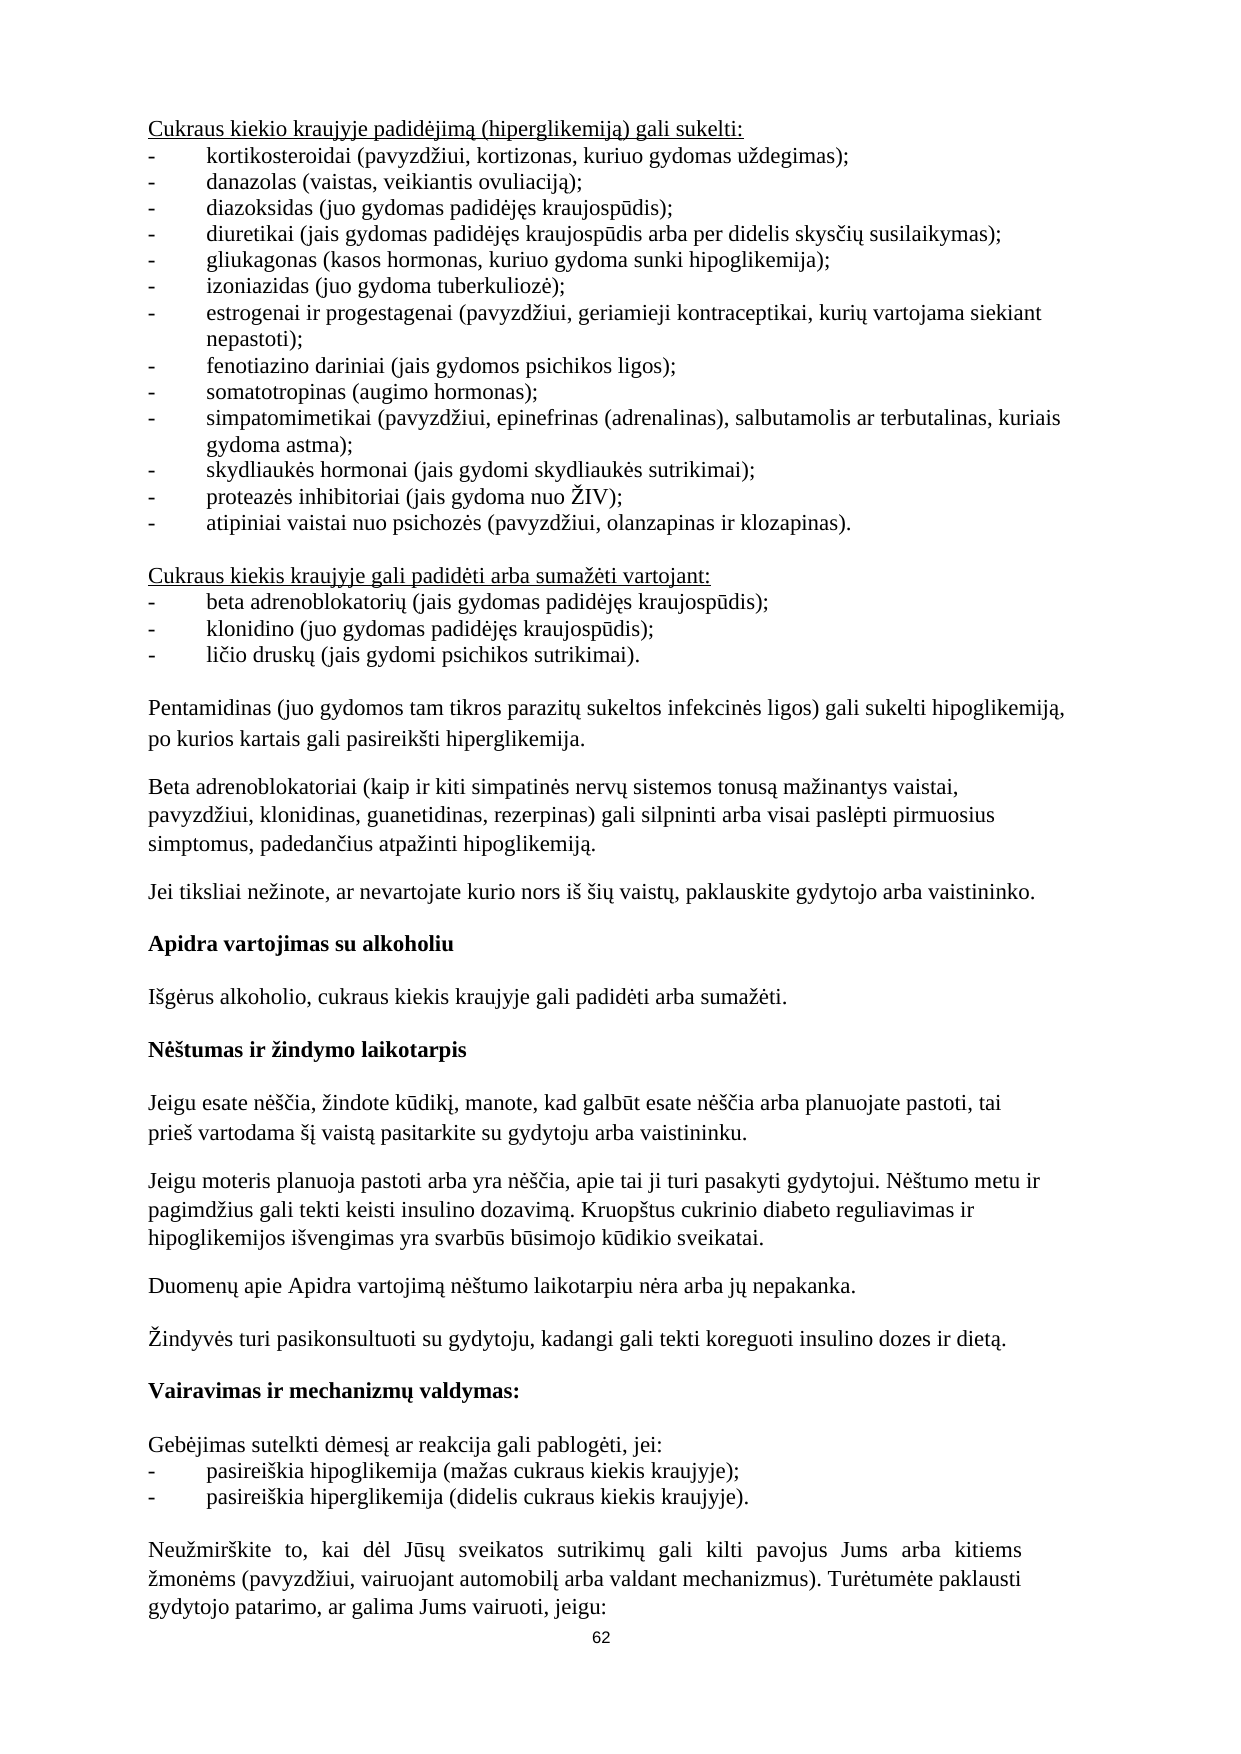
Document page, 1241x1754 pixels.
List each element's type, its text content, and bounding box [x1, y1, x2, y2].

text Jeigu esate nėščia, žindote kūdikį, manote, kad galbūt esate nėščia arba planuojate pastoti, tai prieš vartodama šį vaistą pasitarkite su gydytoju arba vaistininku. [148, 1089, 1052, 1146]
list gliukagonas (kasos hormonas, kuriuo gydoma sunki hipoglikemija); [148, 247, 1090, 273]
list simpatomimetikai (pavyzdžiui, epinefrinas (adrenalinas), salbutamolis ar terbutalinas, kuriais gydoma astma); [148, 404, 1062, 457]
list somatotropinas (augimo hormonas); [148, 378, 1090, 404]
list pasireiškia hiperglikemija (didelis cukraus kiekis kraujyje). [148, 1483, 1090, 1510]
list izoniazidas (juo gydoma tuberkuliozė); [148, 273, 1090, 299]
text Vairavimas ir mechanizmų valdymas: [148, 1378, 1090, 1404]
list kortikosteroidai (pavyzdžiui, kortizonas, kuriuo gydomas uždegimas); [148, 142, 1090, 168]
list ličio druskų (jais gydomi psichikos sutrikimai). [148, 641, 1090, 668]
list beta adrenoblokatorių (jais gydomas padidėjęs kraujospūdis); [148, 588, 1090, 615]
list pasireiškia hipoglikemija (mažas cukraus kiekis kraujyje); [148, 1457, 1090, 1483]
list atipiniai vaistai nuo psichozės (pavyzdžiui, olanzapinas ir klozapinas). [148, 509, 1090, 536]
text Išgėrus alkoholio, cukraus kiekis kraujyje gali padidėti arba sumažėti. [148, 983, 1090, 1010]
text Žindyvės turi pasikonsultuoti su gydytoju, kadangi gali tekti koreguoti insulino dozes ir dietą. [148, 1325, 1090, 1352]
text Jei tiksliai nežinote, ar nevartojate kurio nors iš šių vaistų, paklauskite gydytojo arba vaistininko. [148, 878, 1090, 904]
text 62 [148, 1628, 1054, 1647]
list proteazės inhibitoriai (jais gydoma nuo ŽIV); [148, 483, 1090, 509]
text Gebėjimas sutelkti dėmesį ar reakcija gali pablogėti, jei: [148, 1431, 1090, 1457]
text Neužmirškite to, kai dėl Jūsų sveikatos sutrikimų gali kilti pavojus Jums arba kitiems žmonėms (pavyzdžiui, vairuojant automobilį arba valdant mechanizmus). Turėtumėte paklausti gydytojo patarimo, ar galima Jums vairuoti, jeigu: [148, 1536, 1023, 1619]
text Cukraus kiekis kraujyje gali padidėti arba sumažėti vartojant: [148, 562, 1090, 588]
text Cukraus kiekio kraujyje padidėjimą (hiperglikemiją) gali sukelti: [148, 115, 1054, 142]
list estrogenai ir progestagenai (pavyzdžiui, geriamieji kontraceptikai, kurių vartojama siekiant nepastoti); [148, 299, 1044, 352]
list danazolas (vaistas, veikiantis ovuliaciją); [148, 168, 1090, 194]
list skydliaukės hormonai (jais gydomi skydliaukės sutrikimai); [148, 457, 1090, 483]
list klonidino (juo gydomas padidėjęs kraujospūdis); [148, 615, 1090, 641]
text Jeigu moteris planuoja pastoti arba yra nėščia, apie tai ji turi pasakyti gydytojui. Nėštumo metu ir pagimdžius gali tekti keisti insulino dozavimą. Kruopštus cukrinio diabeto reguliavimas ir hipoglikemijos išvengimas yra svarbūs būsimojo kūdikio sveikatai. [148, 1168, 1042, 1251]
text Pentamidinas (juo gydomos tam tikros parazitų sukeltos infekcinės ligos) gali sukelti hipoglikemiją, po kurios kartais gali pasireikšti hiperglikemija. [148, 694, 1067, 751]
text Nėštumas ir žindymo laikotarpis [148, 1036, 1090, 1062]
list fenotiazino dariniai (jais gydomos psichikos ligos); [148, 352, 1090, 378]
text Beta adrenoblokatoriai (kaip ir kiti simpatinės nervų sistemos tonusą mažinantys vaistai, pavyzdžiui, klonidinas, guanetidinas, rezerpinas) gali silpninti arba visai paslėpti pirmuosius simptomus, padedančius atpažinti hipoglikemiją. [148, 773, 1071, 856]
list diazoksidas (juo gydomas padidėjęs kraujospūdis); [148, 194, 1090, 221]
text Apidra vartojimas su alkoholiu [148, 930, 1090, 957]
list diuretikai (jais gydomas padidėjęs kraujospūdis arba per didelis skysčių susilaikymas); [148, 221, 1090, 247]
text Duomenų apie Apidra vartojimą nėštumo laikotarpiu nėra arba jų nepakanka. [148, 1272, 1090, 1299]
